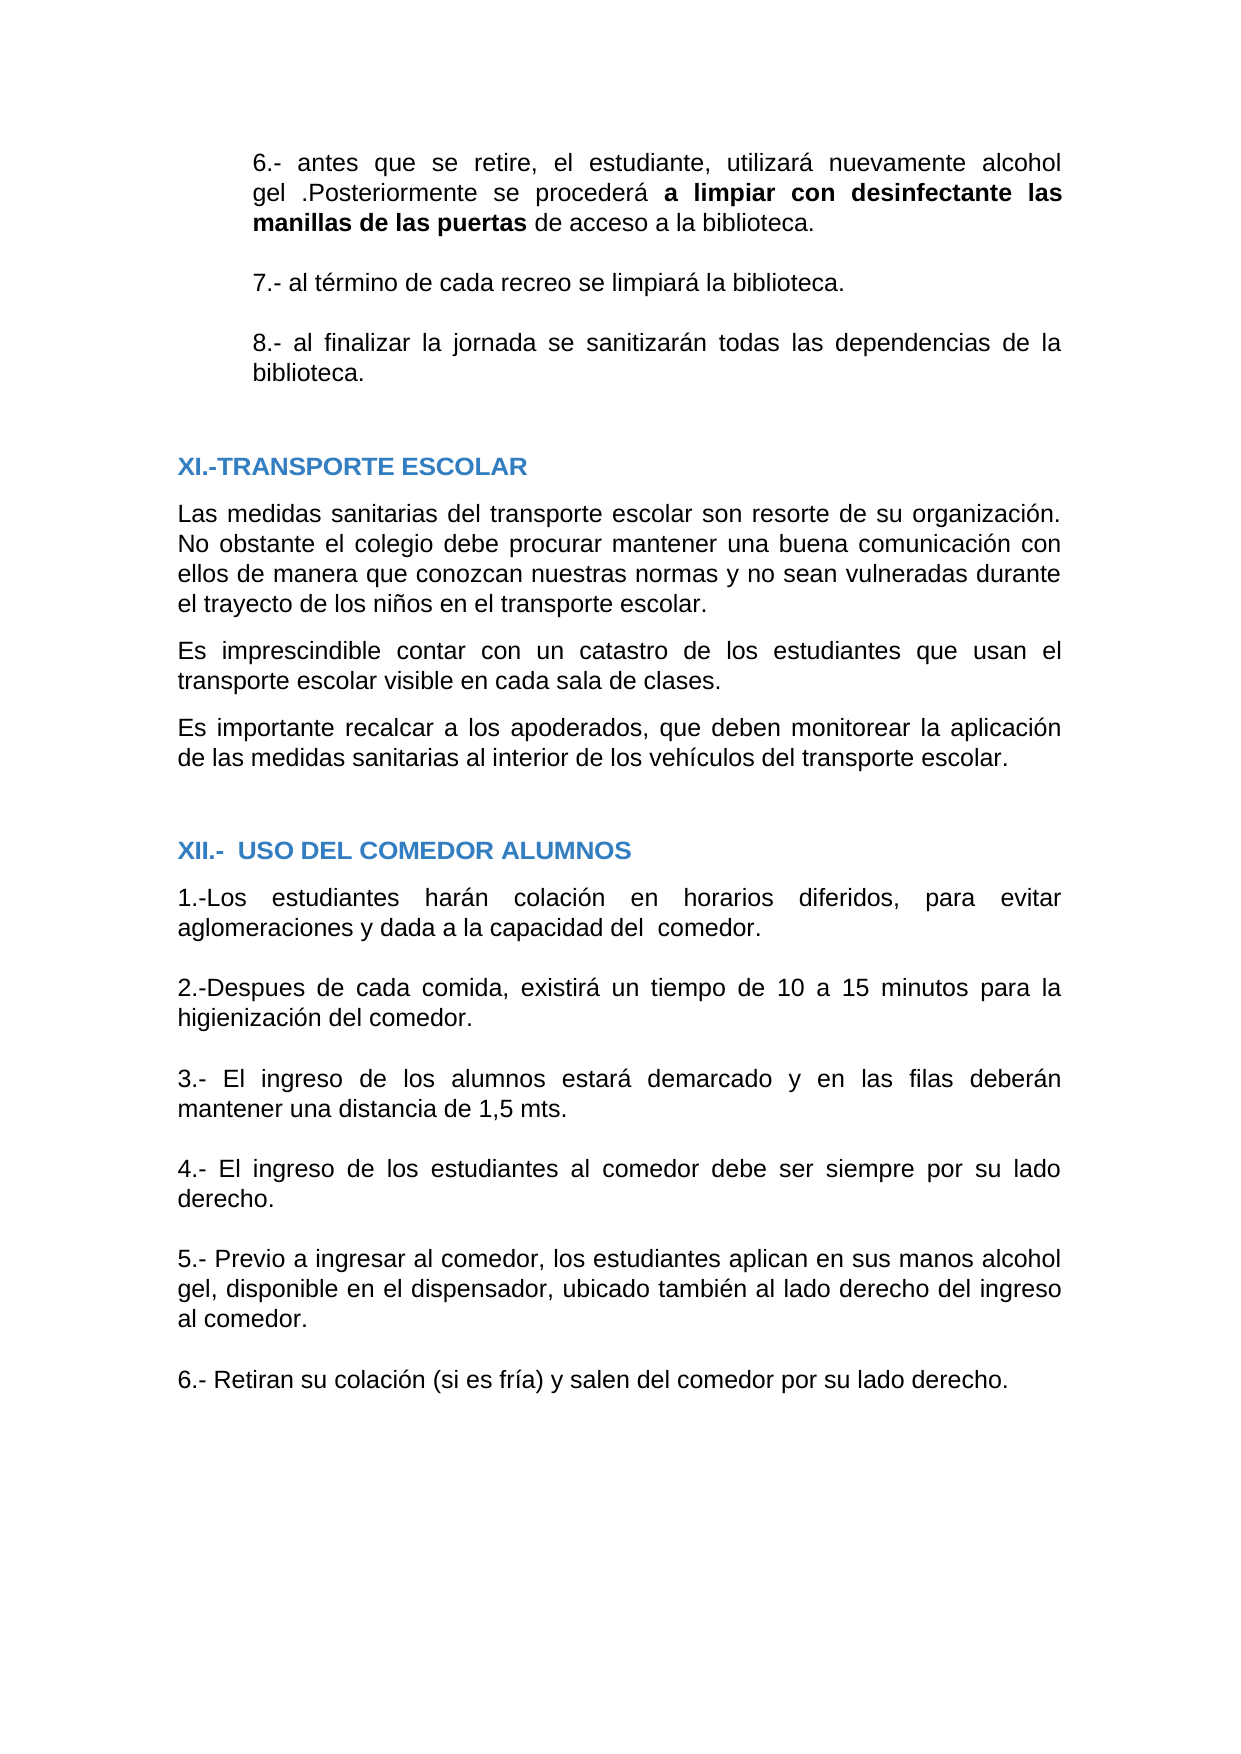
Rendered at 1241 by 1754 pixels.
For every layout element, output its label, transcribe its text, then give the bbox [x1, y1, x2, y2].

list 7.- al término de cada recreo se limpiará la biblioteca. [252, 268, 1063, 297]
text 6.- Retiran su colación (si es fría) y salen del comedor por su lado derecho. [177, 1365, 1063, 1393]
text 5.- Previo a ingresar al comedor, los estudiantes aplican en sus manos alcohol gel, disponible en el dispensador, ubicado también al lado derecho del ingreso al comedor. [177, 1244, 1063, 1333]
text Las medidas sanitarias del transporte escolar son resorte de su organización. No obstante el colegio debe procurar mantener una buena comunicación con ellos de manera que conozcan nuestras normas y no sean vulneradas durante el trayecto de los niños en el transporte escolar. [177, 499, 1063, 618]
text Es imprescindible contar con un catastro de los estudiantes que usan el transporte escolar visible en cada sala de clases. [177, 636, 1063, 694]
text XI.-TRANSPORTE ESCOLAR [177, 452, 1063, 481]
text 2.-Despues de cada comida, existirá un tiempo de 10 a 15 minutos para la higienización del comedor. [177, 973, 1063, 1032]
text XII.- USO DEL COMEDOR ALUMNOS [177, 836, 1063, 865]
text 4.- El ingreso de los estudiantes al comedor debe ser siempre por su lado derecho. [177, 1154, 1063, 1213]
text Es importante recalcar a los apoderados, que deben monitorear la aplicación de las medidas sanitarias al interior de los vehículos del transporte escolar. [177, 713, 1063, 771]
list 8.- al finalizar la jornada se sanitizarán todas las dependencias de la biblioteca. [252, 328, 1063, 387]
text 1.-Los estudiantes harán colación en horarios diferidos, para evitar aglomeraciones y dada a la capacidad del comedor. [177, 883, 1063, 942]
list 6.- antes que se retire, el estudiante, utilizará nuevamente alcohol gel .Posteriormente se procederá a limpiar con desinfectante las manillas de las puertas de acceso a la biblioteca. [252, 148, 1063, 237]
text 3.- El ingreso de los alumnos estará demarcado y en las filas deberán mantener una distancia de 1,5 mts. [177, 1064, 1063, 1122]
